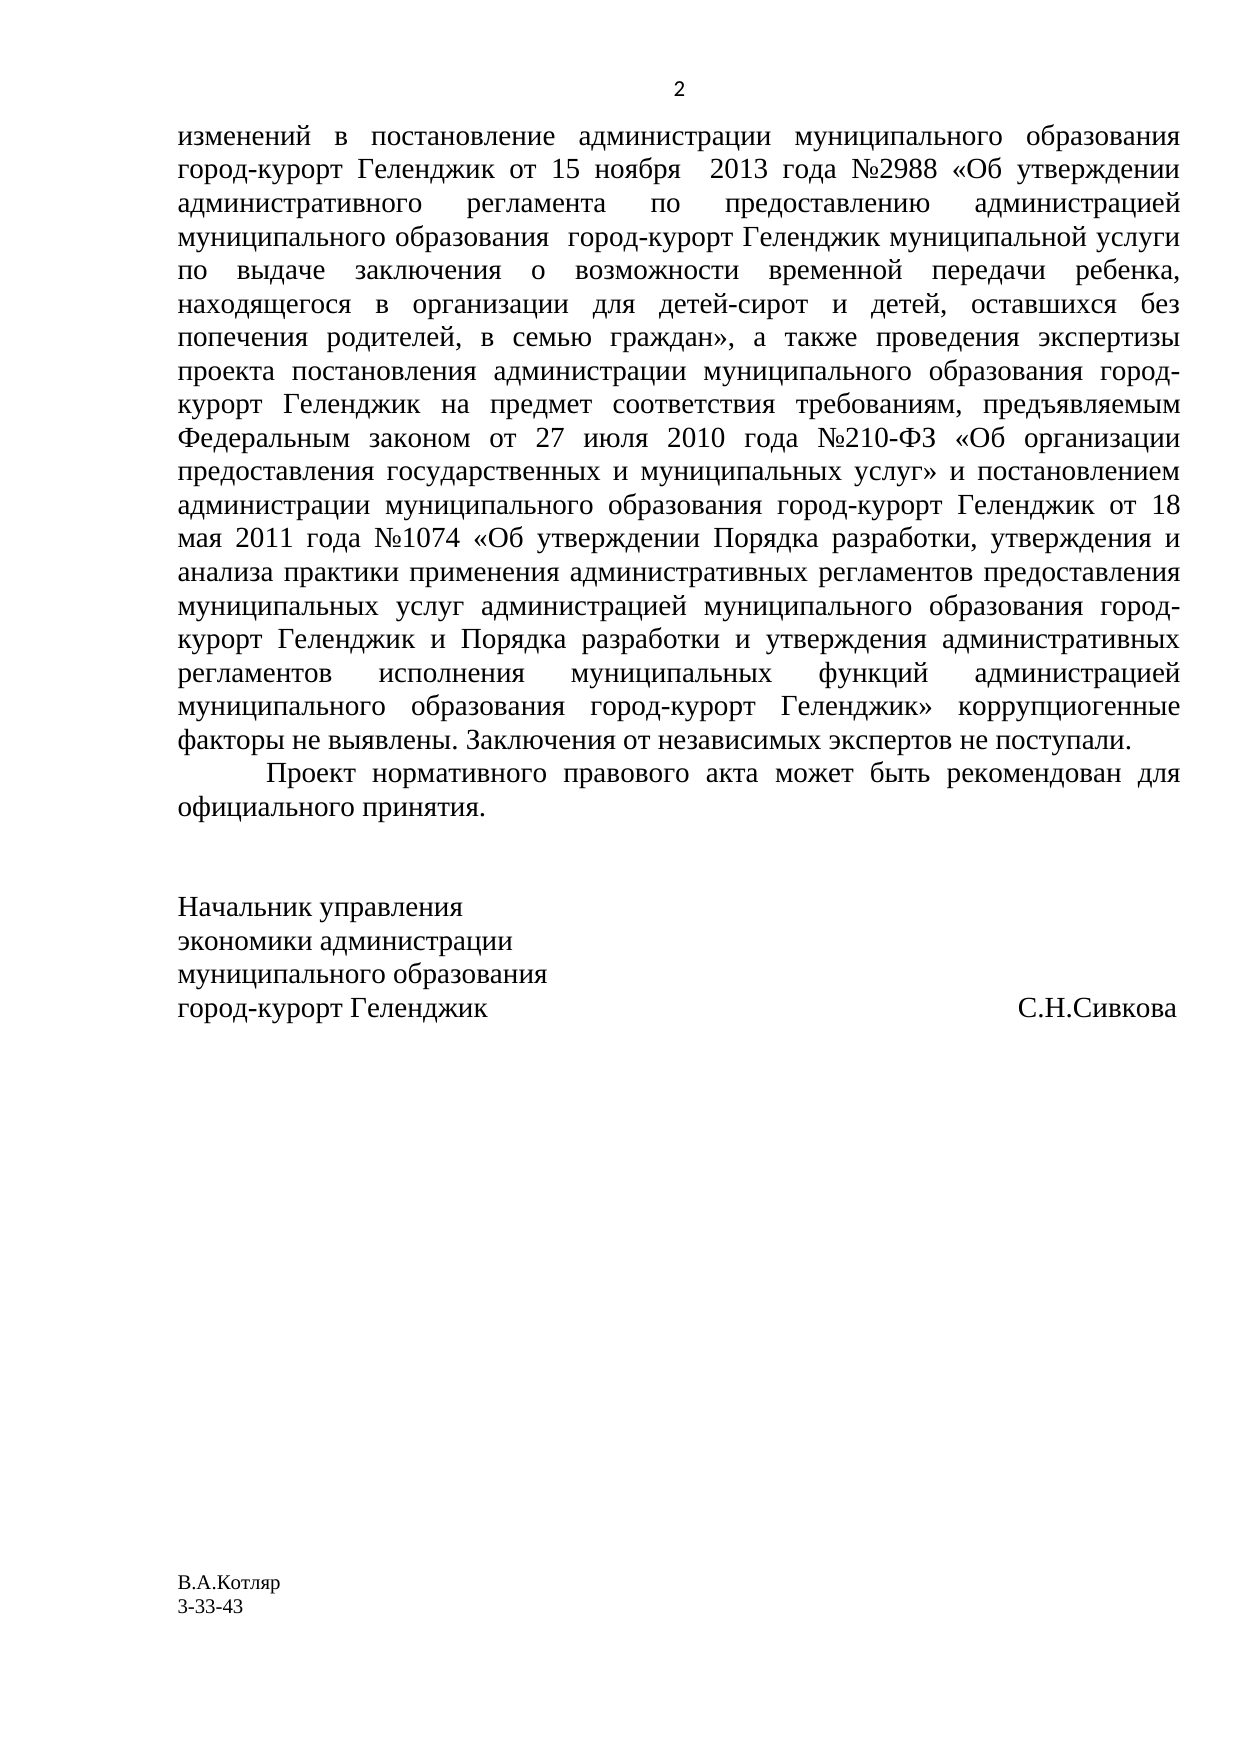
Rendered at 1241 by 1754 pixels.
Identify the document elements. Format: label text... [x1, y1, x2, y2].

text Проект нормативного правового акта может быть рекомендован для официального принятия. [177, 755, 1181, 822]
text 3-33-43 [177, 1594, 1181, 1618]
text муниципального образования [177, 957, 1181, 990]
text экономики администрации [177, 923, 1181, 957]
text город-курорт Геленджик С.Н.Сивкова [177, 990, 1181, 1024]
text В.А.Котляр [177, 1570, 1181, 1594]
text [177, 118, 1181, 755]
text Начальник управления [177, 889, 1181, 923]
